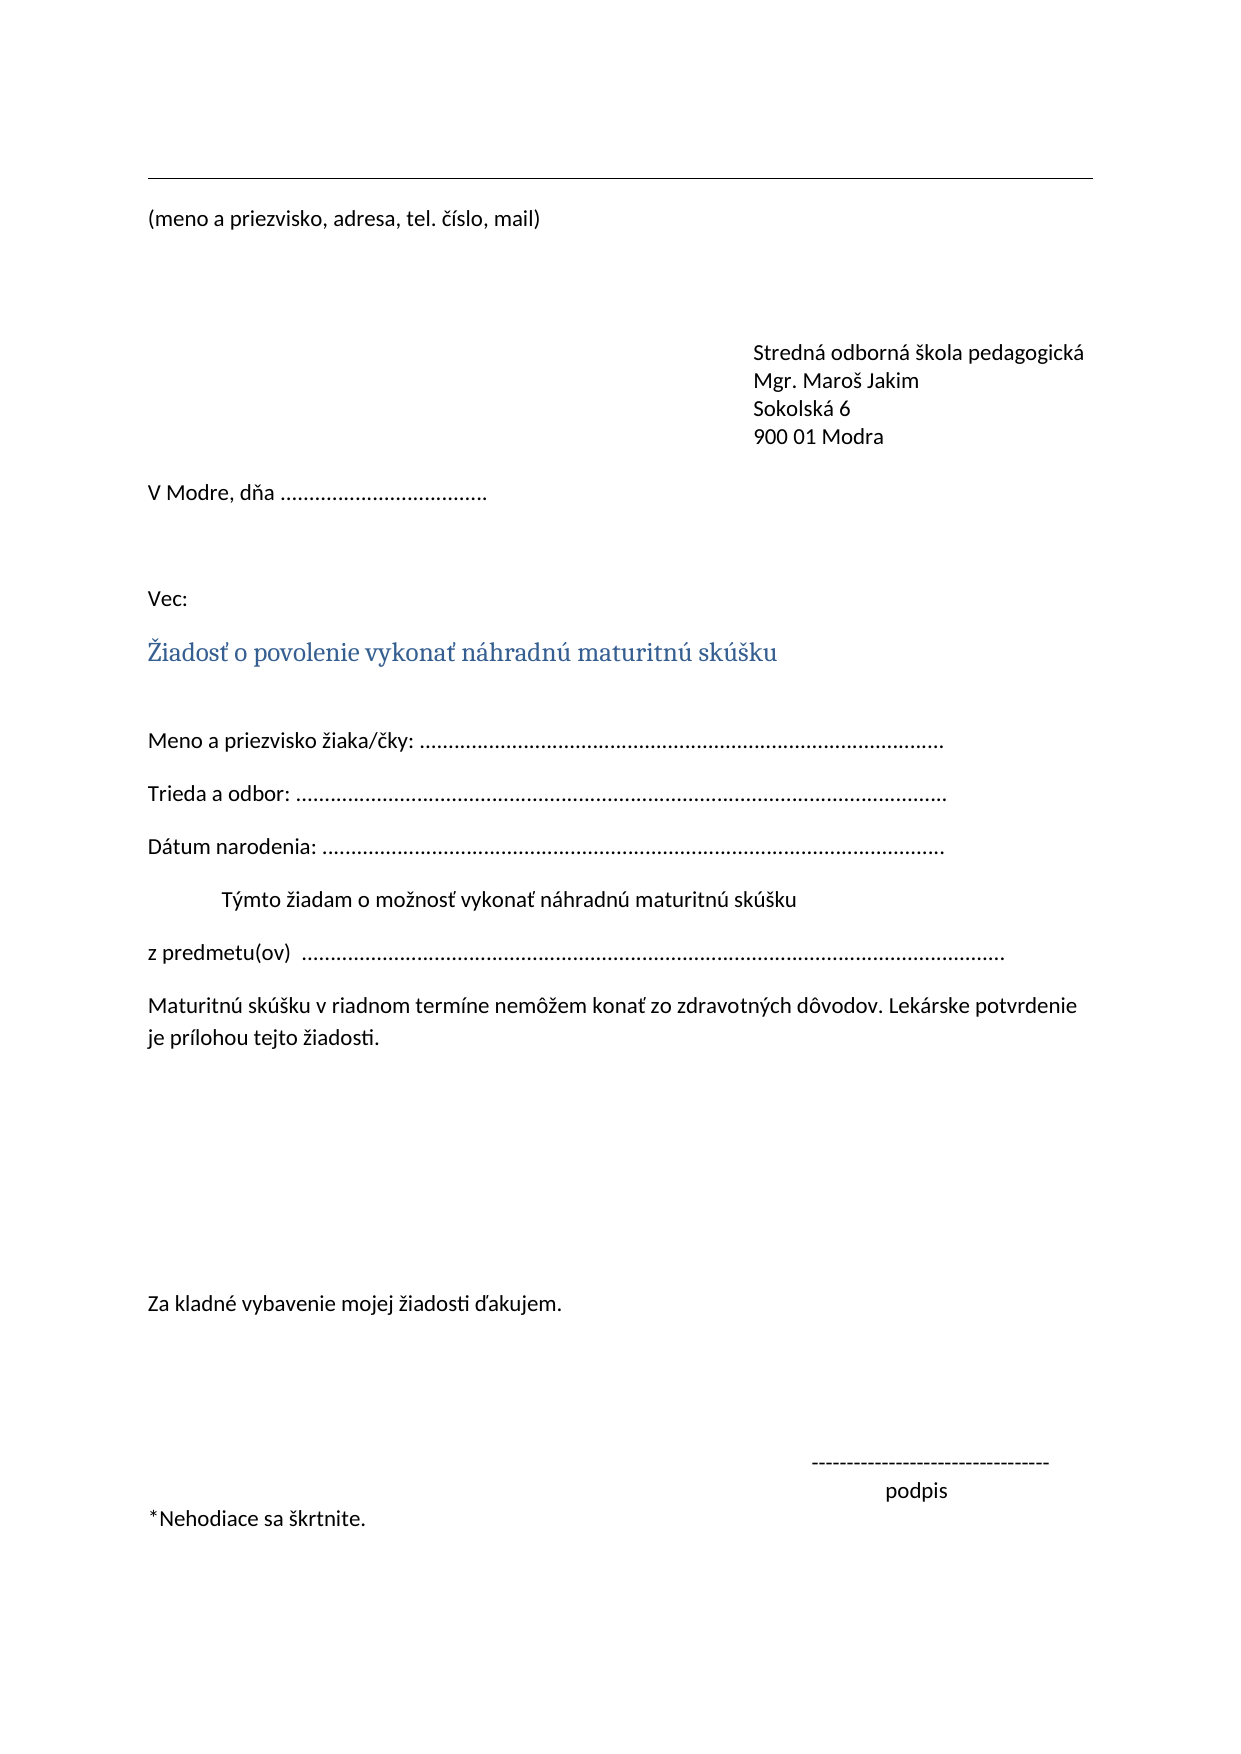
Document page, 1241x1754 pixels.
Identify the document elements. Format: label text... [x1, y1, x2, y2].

subtitle Žiadosť o povolenie vykonať náhradnú maturitnú skúšku [148, 637, 1093, 669]
text Stredná odborná škola pedagogická [148, 338, 1093, 366]
text Vec: [148, 584, 1093, 612]
text z predmetu(ov) .......................................................................................................................... [148, 938, 1093, 966]
text (meno a priezvisko, adresa, tel. číslo, mail) [148, 204, 1093, 232]
text V Modre, dňa .................................... [148, 478, 1093, 506]
text Týmto žiadam o možnosť vykonať náhradnú maturitnú skúšku [148, 885, 1093, 913]
text 900 01 Modra [148, 422, 1093, 450]
text ---------------------------------- [148, 1448, 1093, 1476]
text podpis [148, 1476, 1093, 1504]
text Maturitnú skúšku v riadnom termíne nemôžem konať zo zdravotných dôvodov. Lekárske potvrdenie je prílohou tejto žiadosti. [148, 991, 1093, 1052]
text Za kladné vybavenie mojej žiadosti ďakujem. [148, 1289, 1093, 1317]
text Meno a priezvisko žiaka/čky: ........................................................................................... [148, 726, 1093, 754]
text Sokolská 6 [148, 394, 1093, 422]
text Mgr. Maroš Jakim [148, 366, 1093, 394]
text Trieda a odbor: ................................................................................................................. [148, 779, 1093, 807]
text *Nehodiace sa škrtnite. [148, 1504, 1093, 1532]
text Dátum narodenia: ............................................................................................................ [148, 832, 1093, 860]
